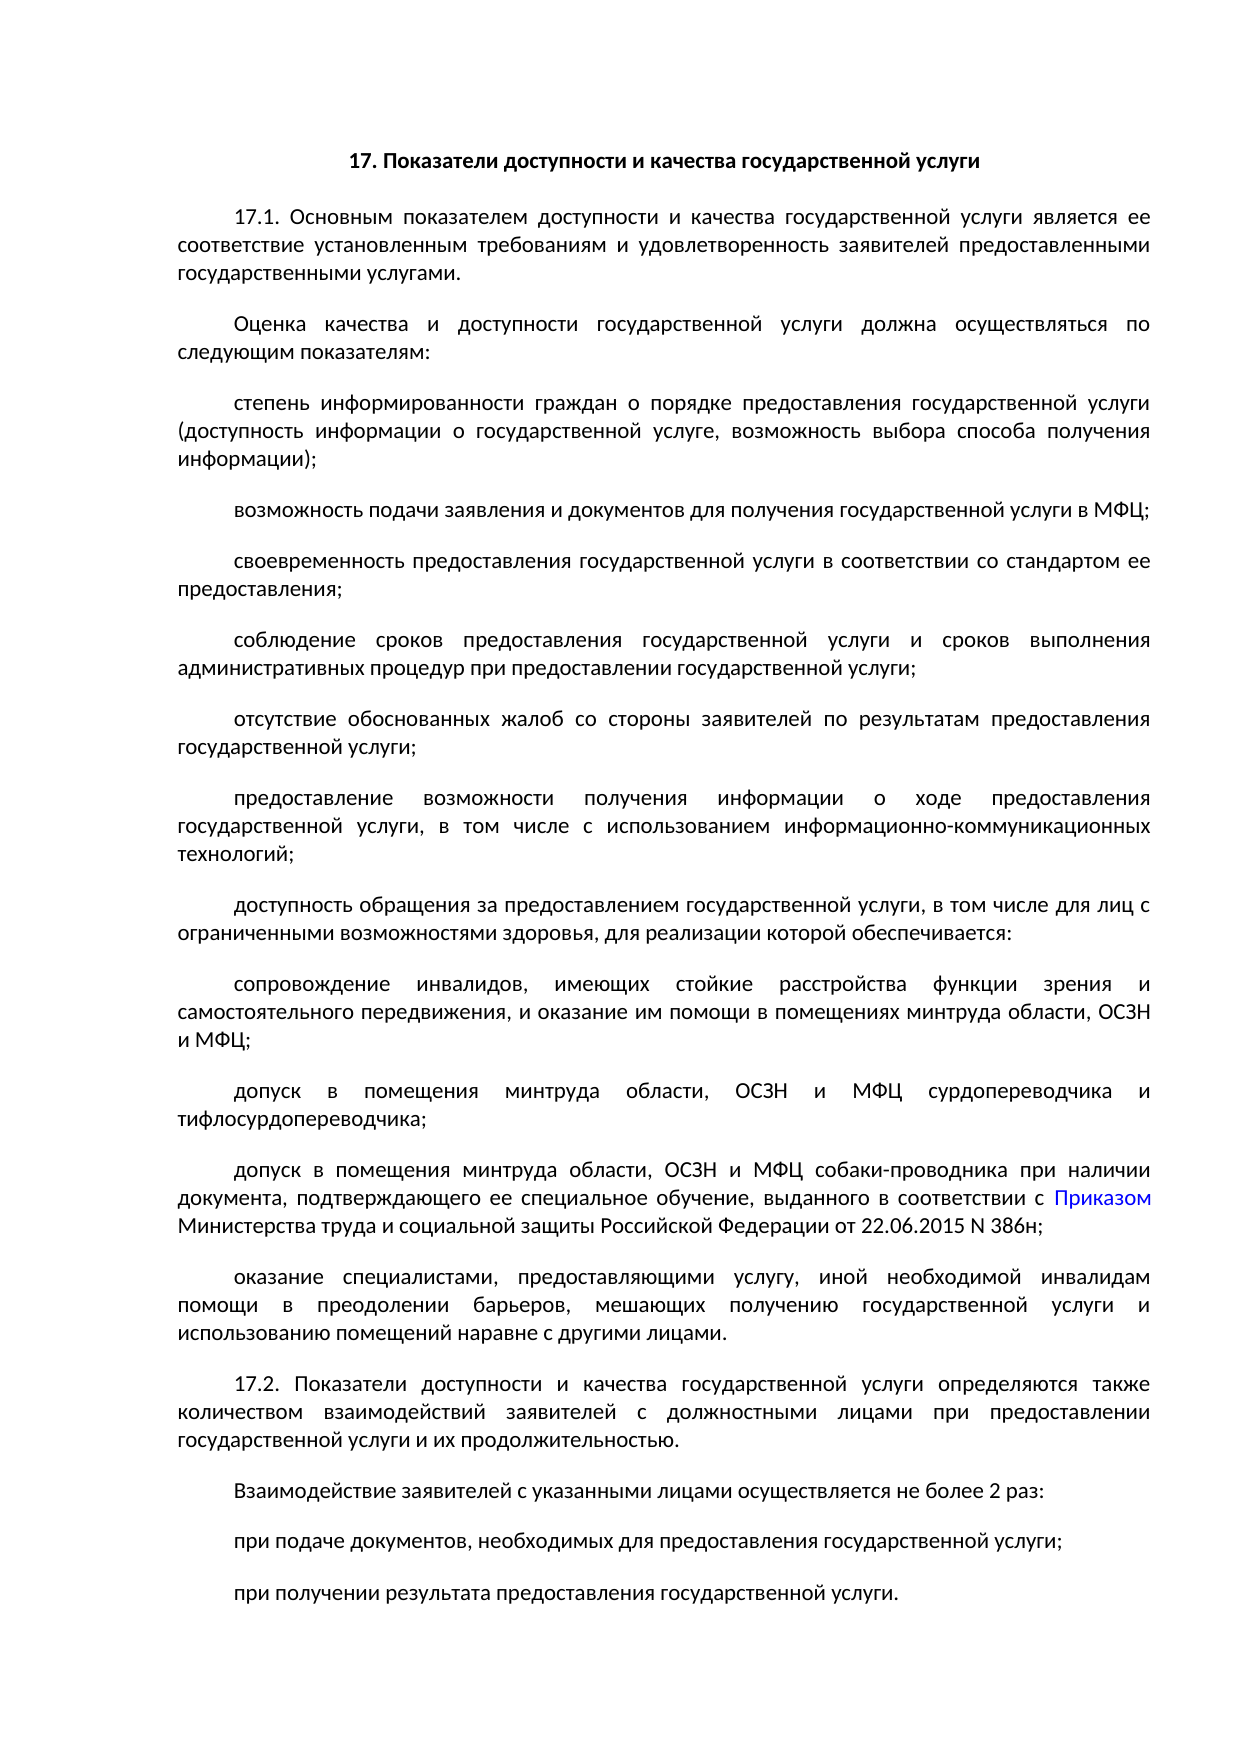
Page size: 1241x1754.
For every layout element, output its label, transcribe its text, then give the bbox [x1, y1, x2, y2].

text отсутствие обоснованных жалоб со стороны заявителей по результатам предоставления государственной услуги; [177, 704, 1152, 760]
title 17. Показатели доступности и качества государственной услуги [177, 146, 1152, 174]
text 17.2. Показатели доступности и качества государственной услуги определяются также количеством взаимодействий заявителей с должностными лицами при предоставлении государственной услуги и их продолжительностью. [177, 1369, 1152, 1453]
text возможность подачи заявления и документов для получения государственной услуги в МФЦ; [177, 495, 1152, 523]
text при подаче документов, необходимых для предоставления государственной услуги; [177, 1527, 1152, 1555]
text допуск в помещения минтруда области, ОСЗН и МФЦ сурдопереводчика и тифлосурдопереводчика; [177, 1076, 1152, 1132]
text сопровождение инвалидов, имеющих стойкие расстройства функции зрения и самостоятельного передвижения, и оказание им помощи в помещениях минтруда области, ОСЗН и МФЦ; [177, 969, 1152, 1053]
text оказание специалистами, предоставляющими услугу, иной необходимой инвалидам помощи в преодолении барьеров, мешающих получению государственной услуги и использованию помещений наравне с другими лицами. [177, 1262, 1152, 1346]
text Взаимодействие заявителей с указанными лицами осуществляется не более 2 раз: [177, 1476, 1152, 1504]
text Оценка качества и доступности государственной услуги должна осуществляться по следующим показателям: [177, 309, 1152, 365]
text доступность обращения за предоставлением государственной услуги, в том числе для лиц с ограниченными возможностями здоровья, для реализации которой обеспечивается: [177, 890, 1152, 946]
text предоставление возможности получения информации о ходе предоставления государственной услуги, в том числе с использованием информационно-коммуникационных технологий; [177, 783, 1152, 867]
text 17.1. Основным показателем доступности и качества государственной услуги является ее соответствие установленным требованиям и удовлетворенность заявителей предоставленными государственными услугами. [177, 202, 1152, 286]
text при получении результата предоставления государственной услуги. [177, 1578, 1152, 1606]
text степень информированности граждан о порядке предоставления государственной услуги (доступность информации о государственной услуге, возможность выбора способа получения информации); [177, 388, 1152, 472]
text соблюдение сроков предоставления государственной услуги и сроков выполнения административных процедур при предоставлении государственной услуги; [177, 625, 1152, 681]
text допуск в помещения минтруда области, ОСЗН и МФЦ собаки-проводника при наличии документа, подтверждающего ее специальное обучение, выданного в соответствии с Приказом Министерства труда и социальной защиты Российской Федерации от 22.06.2015 N 386н; [177, 1155, 1152, 1239]
text своевременность предоставления государственной услуги в соответствии со стандартом ее предоставления; [177, 546, 1152, 602]
